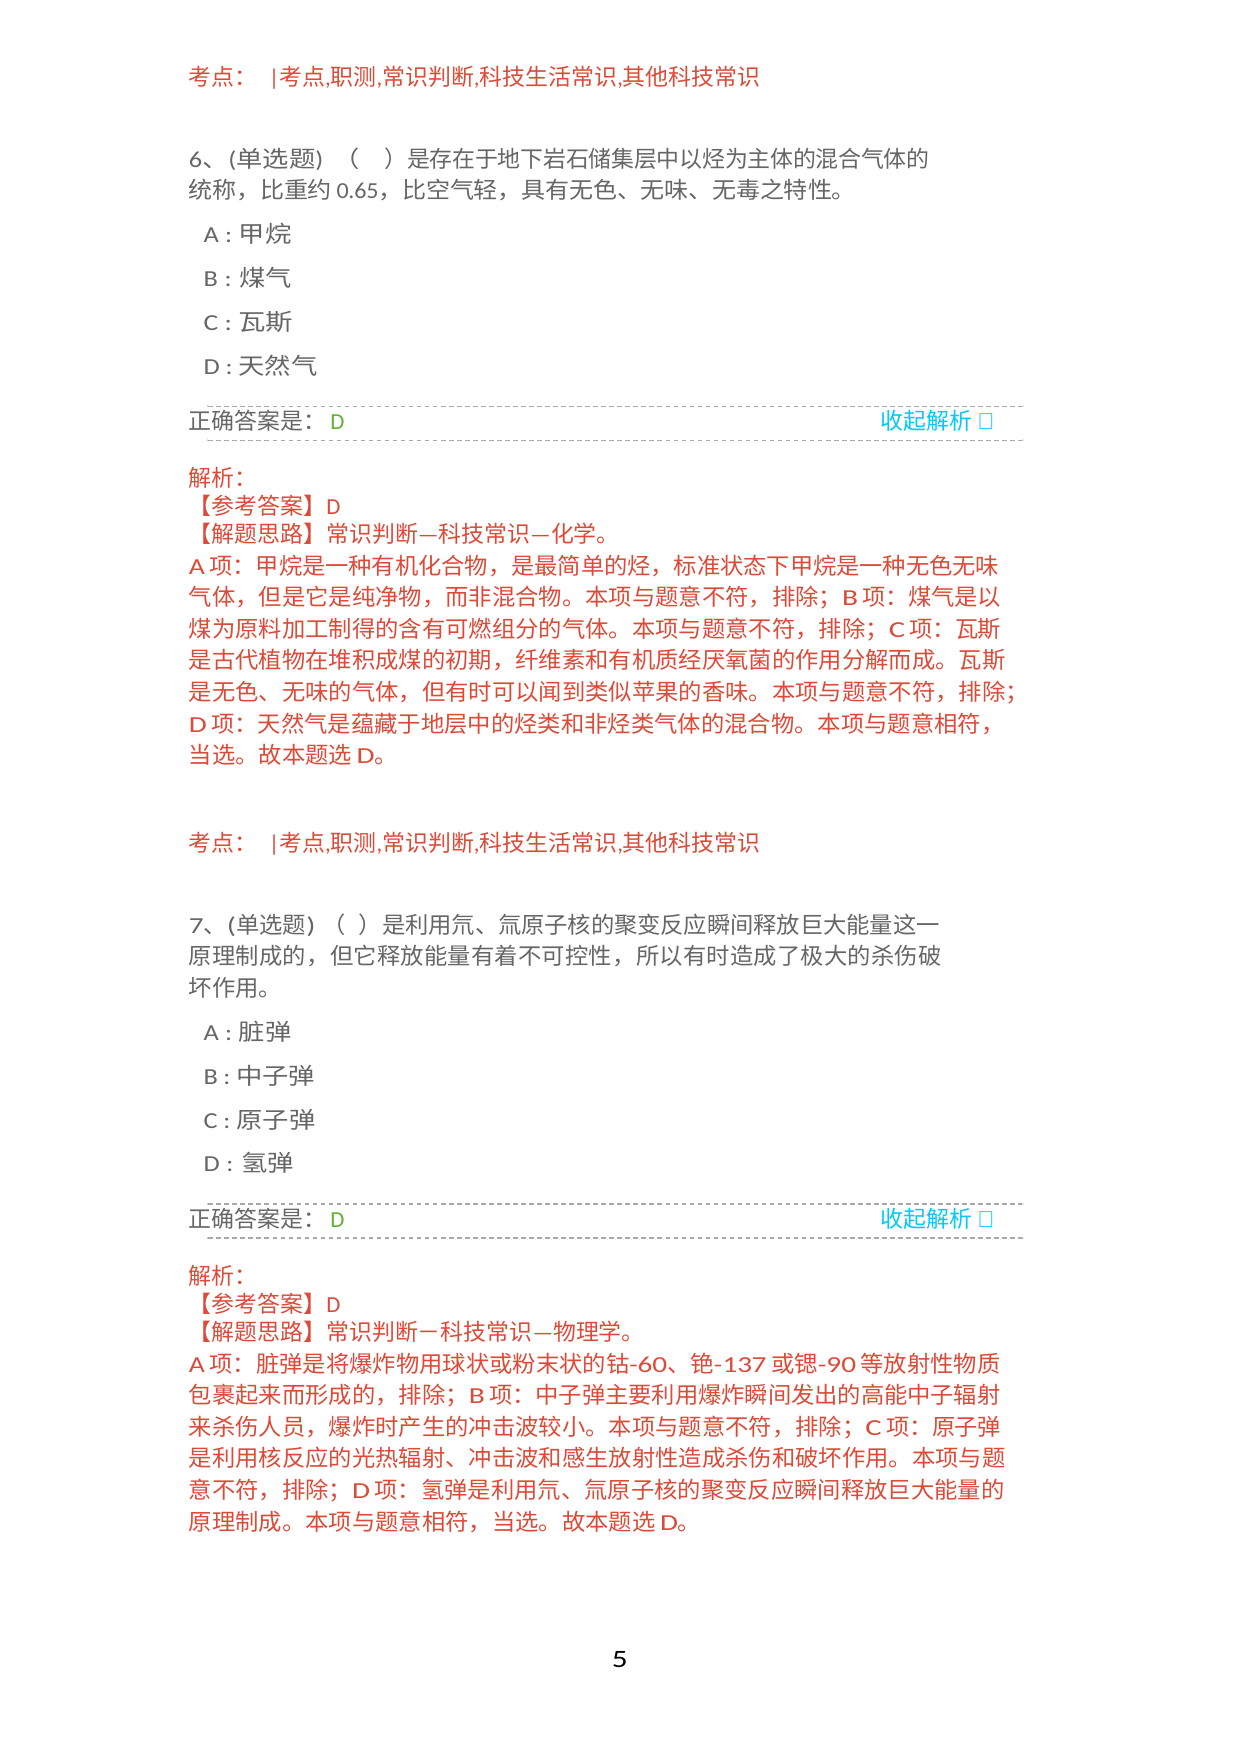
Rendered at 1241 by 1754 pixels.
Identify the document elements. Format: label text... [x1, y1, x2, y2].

text 考点： |考点,职测,常识判断,科技生活常识,其他科技常识 [188, 825, 1113, 858]
text D : 氢弹 [203, 1145, 1113, 1178]
text C : 瓦斯 [203, 304, 1113, 337]
text 收起解析  [880, 1205, 1113, 1233]
text 解析： [188, 1261, 1113, 1290]
text 正确答案是： D [188, 407, 359, 435]
text 【解题思路】常识判断－科技常识—物理学。 [188, 1318, 1113, 1346]
text B : 煤气 [203, 260, 1113, 293]
text A项：脏弹是将爆炸物用球状或粉末状的钴-60、铯-137或锶-90等放射性物质包裹起来而形成的，排除；B项：中子弹主要利用爆炸瞬间发出的高能中子辐射来杀伤人员，爆炸时产生的冲击波较小。本项与题意不符，排除；C项：原子弹是利用核反应的光热辐射、冲击波和感生放射性造成杀伤和破坏作用。本项与题意不符，排除；D项：氢弹是利用氘、氚原子核的聚变反应瞬间释放巨大能量的原理制成。本项与题意相符，当选。故本题选D。 [188, 1347, 1006, 1537]
picture [979, 1211, 992, 1227]
text A : 脏弹 [203, 1014, 1113, 1047]
text 解析： [188, 463, 1113, 492]
text A : 甲烷 [203, 216, 1113, 249]
text 【解题思路】常识判断—科技常识—化学。 [188, 520, 1113, 549]
text 7、(单选题) （ ）是利用氘、氚原子核的聚变反应瞬间释放巨大能量这一原理制成的，但它释放能量有着不可控性，所以有时造成了极大的杀伤破坏作用。 [188, 908, 942, 1003]
text 6、(单选题) （ ）是存在于地下岩石储集层中以烃为主体的混合气体的统称，比重约0.65，比空气轻，具有无色、无味、无毒之特性。 [188, 142, 949, 205]
picture [979, 413, 992, 429]
text D : 天然气 [203, 347, 1113, 381]
text 【参考答案】D [188, 492, 1113, 520]
text 【参考答案】D [188, 1290, 1113, 1318]
text A项：甲烷是一种有机化合物，是最简单的烃，标准状态下甲烷是一种无色无味气体，但是它是纯净物，而非混合物。本项与题意不符，排除；B项：煤气是以煤为原料加工制得的含有可燃组分的气体。本项与题意不符，排除；C项：瓦斯是古代植物在堆积成煤的初期，纤维素和有机质经厌氧菌的作用分解而成。瓦斯是无色、无味的气体，但有时可以闻到类似苹果的香味。本项与题意不符，排除；D项：天然气是蕴藏于地层中的烃类和非烃类气体的混合物。本项与题意相符，当选。故本题选D。 [188, 549, 1006, 771]
text C : 原子弹 [203, 1101, 1113, 1135]
text 正确答案是： D [188, 1205, 359, 1233]
text 收起解析  [880, 407, 1113, 435]
text 考点： |考点,职测,常识判断,科技生活常识,其他科技常识 [188, 59, 1113, 92]
text B : 中子弹 [203, 1058, 1113, 1091]
